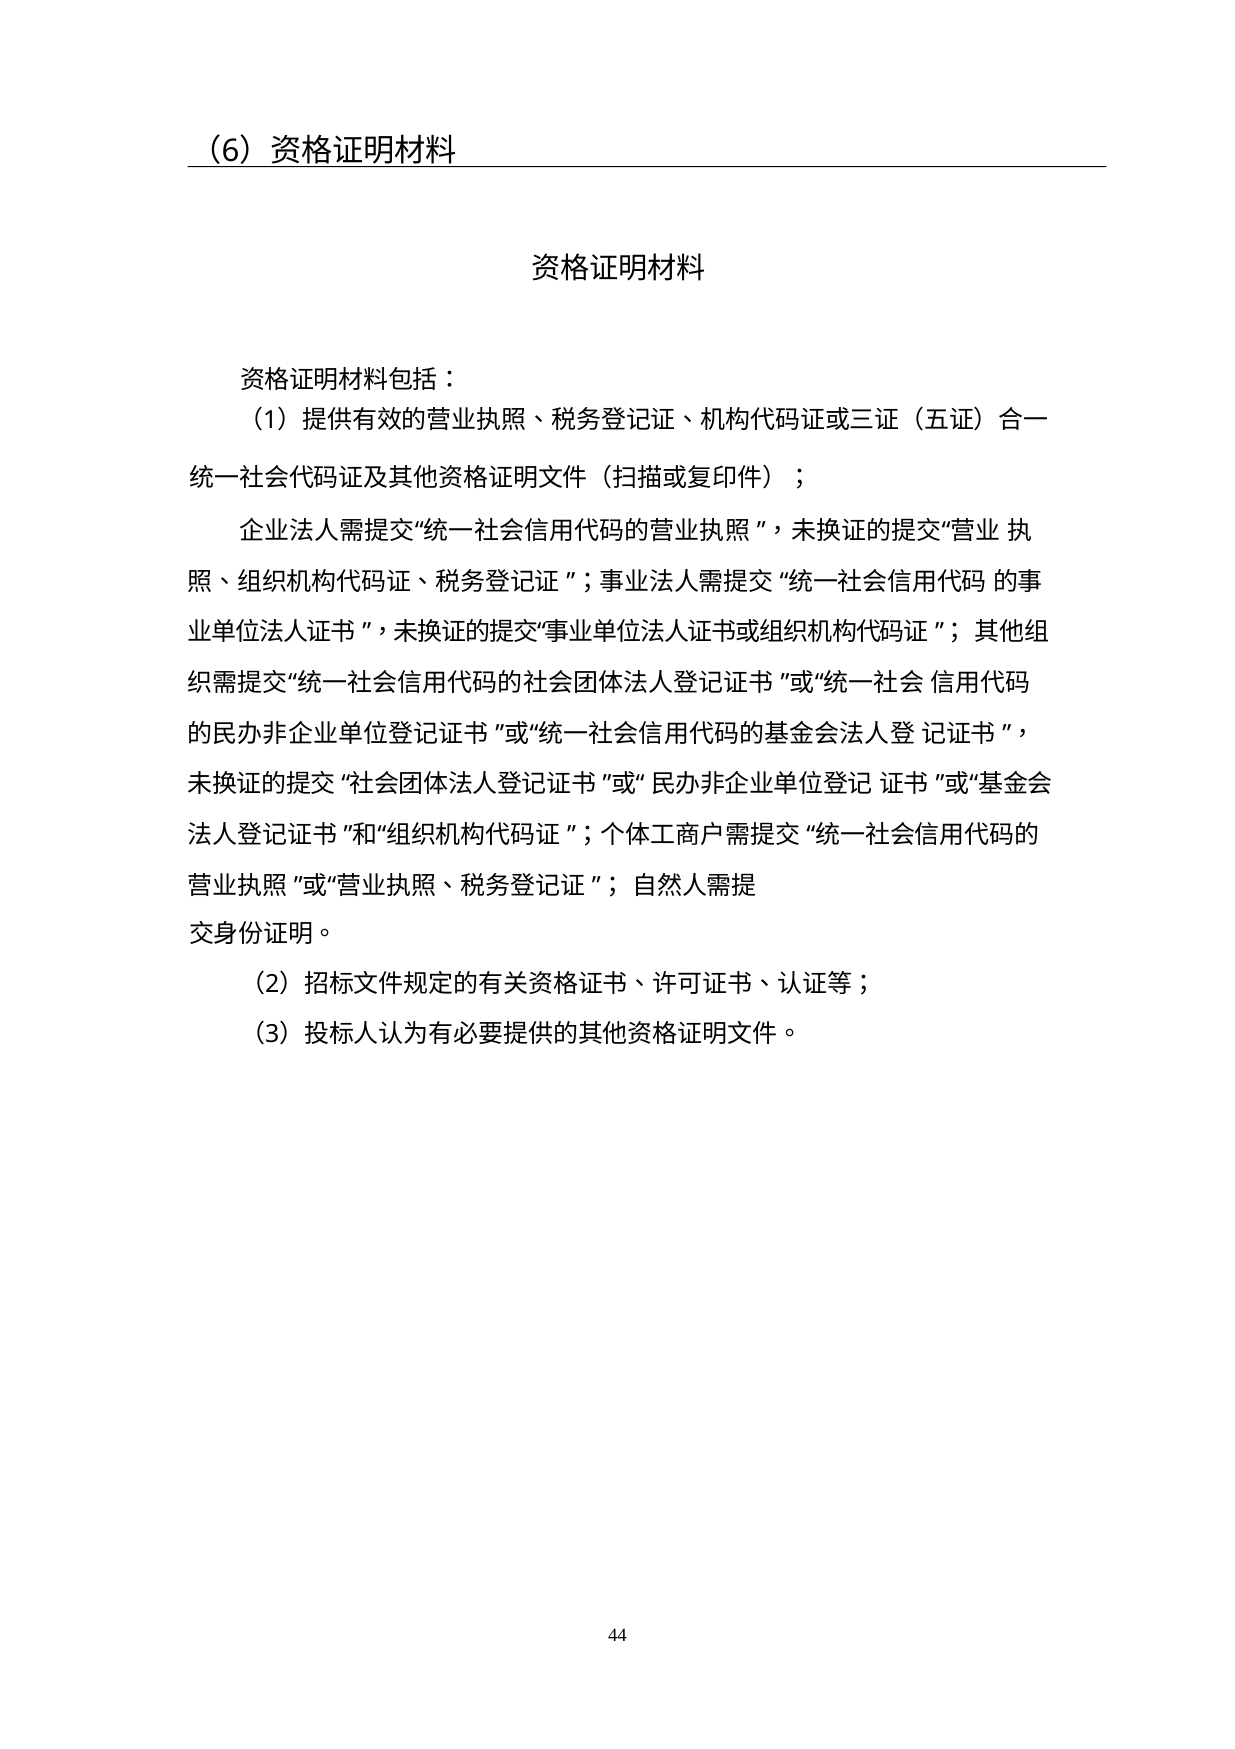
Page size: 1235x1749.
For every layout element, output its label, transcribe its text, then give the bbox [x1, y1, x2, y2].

text （1）提供有效的营业执照、税务登记证、机构代码证或三证（五证）合一 [185, 413, 1048, 462]
text 统一社会代码证及其他资格证明文件（扫描或复印件）； [189, 462, 1053, 493]
text 资格证明材料包括： [240, 364, 1053, 394]
text 交身份证明。 [189, 918, 1053, 949]
text （2）招标文件规定的有关资格证书、许可证书、认证等； [240, 968, 1053, 999]
text （6）资格证明材料 [190, 131, 1053, 169]
text （3）投标人认为有必要提供的其他资格证明文件。 [240, 1018, 1053, 1049]
text 资格证明材料 [532, 249, 1053, 286]
text 企业法人需提交“统一社会信用代码的营业执照 ”，未换证的提交“营业 执照、组织机构代码证、税务登记证 ”；事业法人需提交 “统一社会信用代码 的事业单位法人证书 ”，未换证的提交“事业单位法人证书或组织机构代码证 ”； 其他组织需提交“统一社会信用代码的社会团体法人登记证书 ”或“统一社会 信用代码的民办非企业单位登记证书 ”或“统一社会信用代码的基金会法人登 记证书 ”，未换证的提交 “社会团体法人登记证书 ”或“ 民办非企业单位登记 证书 ”或“基金会法人登记证书 ”和“组织机构代码证 ”；个体工商户需提交 “统一社会信用代码的营业执照 ”或“营业执照、税务登记证 ”； 自然人需提 [187, 512, 1053, 902]
